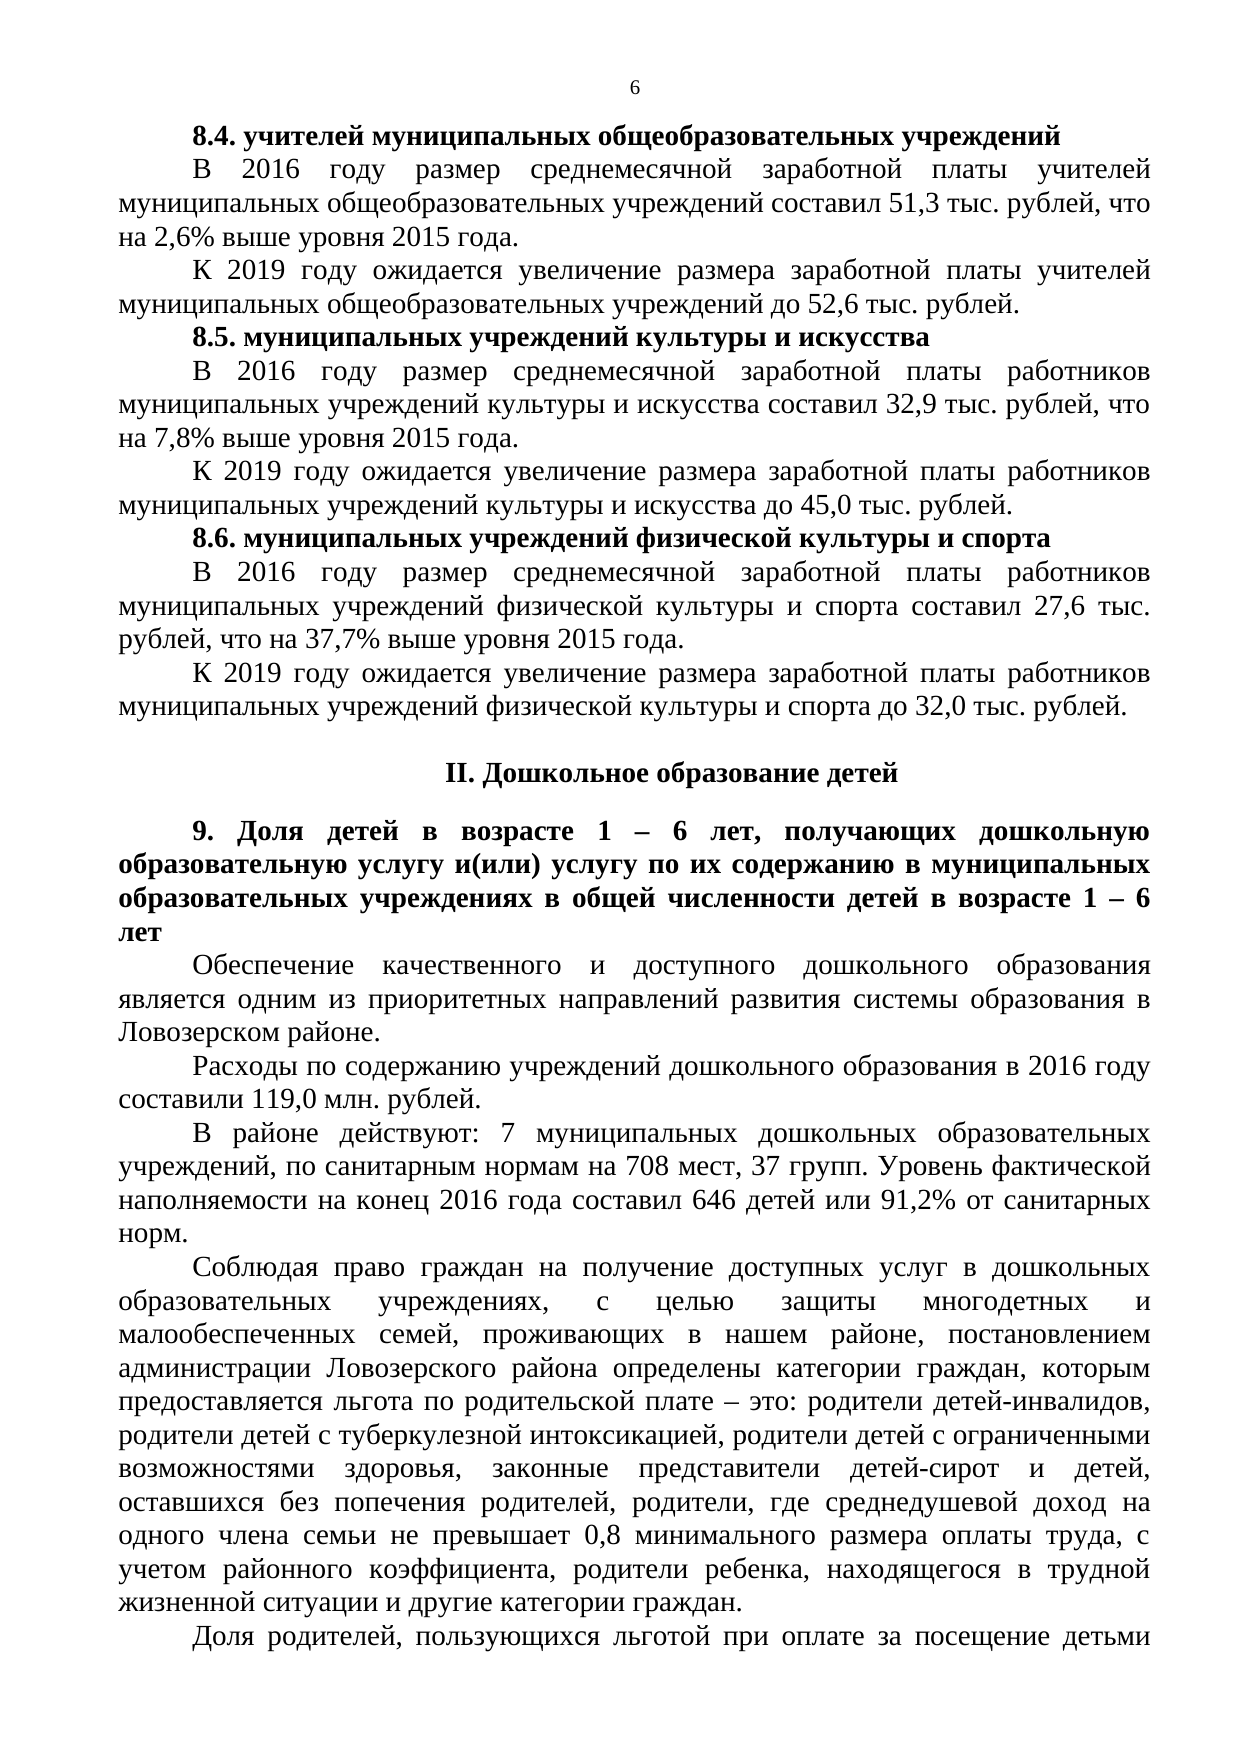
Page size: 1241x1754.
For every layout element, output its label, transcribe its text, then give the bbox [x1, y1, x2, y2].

text 8.5. муниципальных учреждений культуры и искусства [118, 319, 1152, 353]
text К 2019 году ожидается увеличение размера заработной платы учителей муниципальных общеобразовательных учреждений до 52,6 тыс. рублей. [118, 252, 1152, 319]
text 8.6. муниципальных учреждений физической культуры и спорта [118, 521, 1152, 554]
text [118, 1618, 1152, 1652]
text К 2019 году ожидается увеличение размера заработной платы работников муниципальных учреждений физической культуры и спорта до 32,0 тыс. рублей. [118, 655, 1152, 722]
text 9. Доля детей в возрасте 1 – 6 лет, получающих дошкольную образовательную услугу и(или) услугу по их содержанию в муниципальных образовательных учреждениях в общей численности детей в возрасте 1 – 6 лет [118, 813, 1152, 947]
text 8.4. учителей муниципальных общеобразовательных учреждений [118, 118, 1152, 152]
text В районе действуют: 7 муниципальных дошкольных образовательных учреждений, по санитарным нормам на 708 мест, 37 групп. Уровень фактической наполняемости на конец 2016 года составил 646 детей или 91,2% от санитарных норм. [118, 1115, 1152, 1249]
text Расходы по содержанию учреждений дошкольного образования в 2016 году составили 119,0 млн. рублей. [118, 1048, 1152, 1115]
text II. Дошкольное образование детей [118, 755, 1152, 789]
text В 2016 году размер среднемесячной заработной платы работников муниципальных учреждений физической культуры и спорта составил 27,6 тыс. рублей, что на 37,7% выше уровня 2015 года. [118, 554, 1152, 655]
text В 2016 году размер среднемесячной заработной платы работников муниципальных учреждений культуры и искусства составил 32,9 тыс. рублей, что на 7,8% выше уровня 2015 года. [118, 353, 1152, 453]
text К 2019 году ожидается увеличение размера заработной платы работников муниципальных учреждений культуры и искусства до 45,0 тыс. рублей. [118, 453, 1152, 521]
text В 2016 году размер среднемесячной заработной платы учителей муниципальных общеобразовательных учреждений составил 51,3 тыс. рублей, что на 2,6% выше уровня 2015 года. [118, 152, 1152, 252]
text Обеспечение качественного и доступного дошкольного образования является одним из приоритетных направлений развития системы образования в Ловозерском районе. [118, 947, 1152, 1048]
text Соблюдая право граждан на получение доступных услуг в дошкольных образовательных учреждениях, с целью защиты многодетных и малообеспеченных семей, проживающих в нашем районе, постановлением администрации Ловозерского района определены категории граждан, которым предоставляется льгота по родительской плате – это: родители детей-инвалидов, родители детей с туберкулезной интоксикацией, родители детей с ограниченными возможностями здоровья, законные представители детей-сирот и детей, оставшихся без попечения родителей, родители, где среднедушевой доход на одного члена семьи не превышает 0,8 минимального размера оплаты труда, с учетом районного коэффициента, родители ребенка, находящегося в трудной жизненной ситуации и другие категории граждан. [118, 1249, 1152, 1618]
